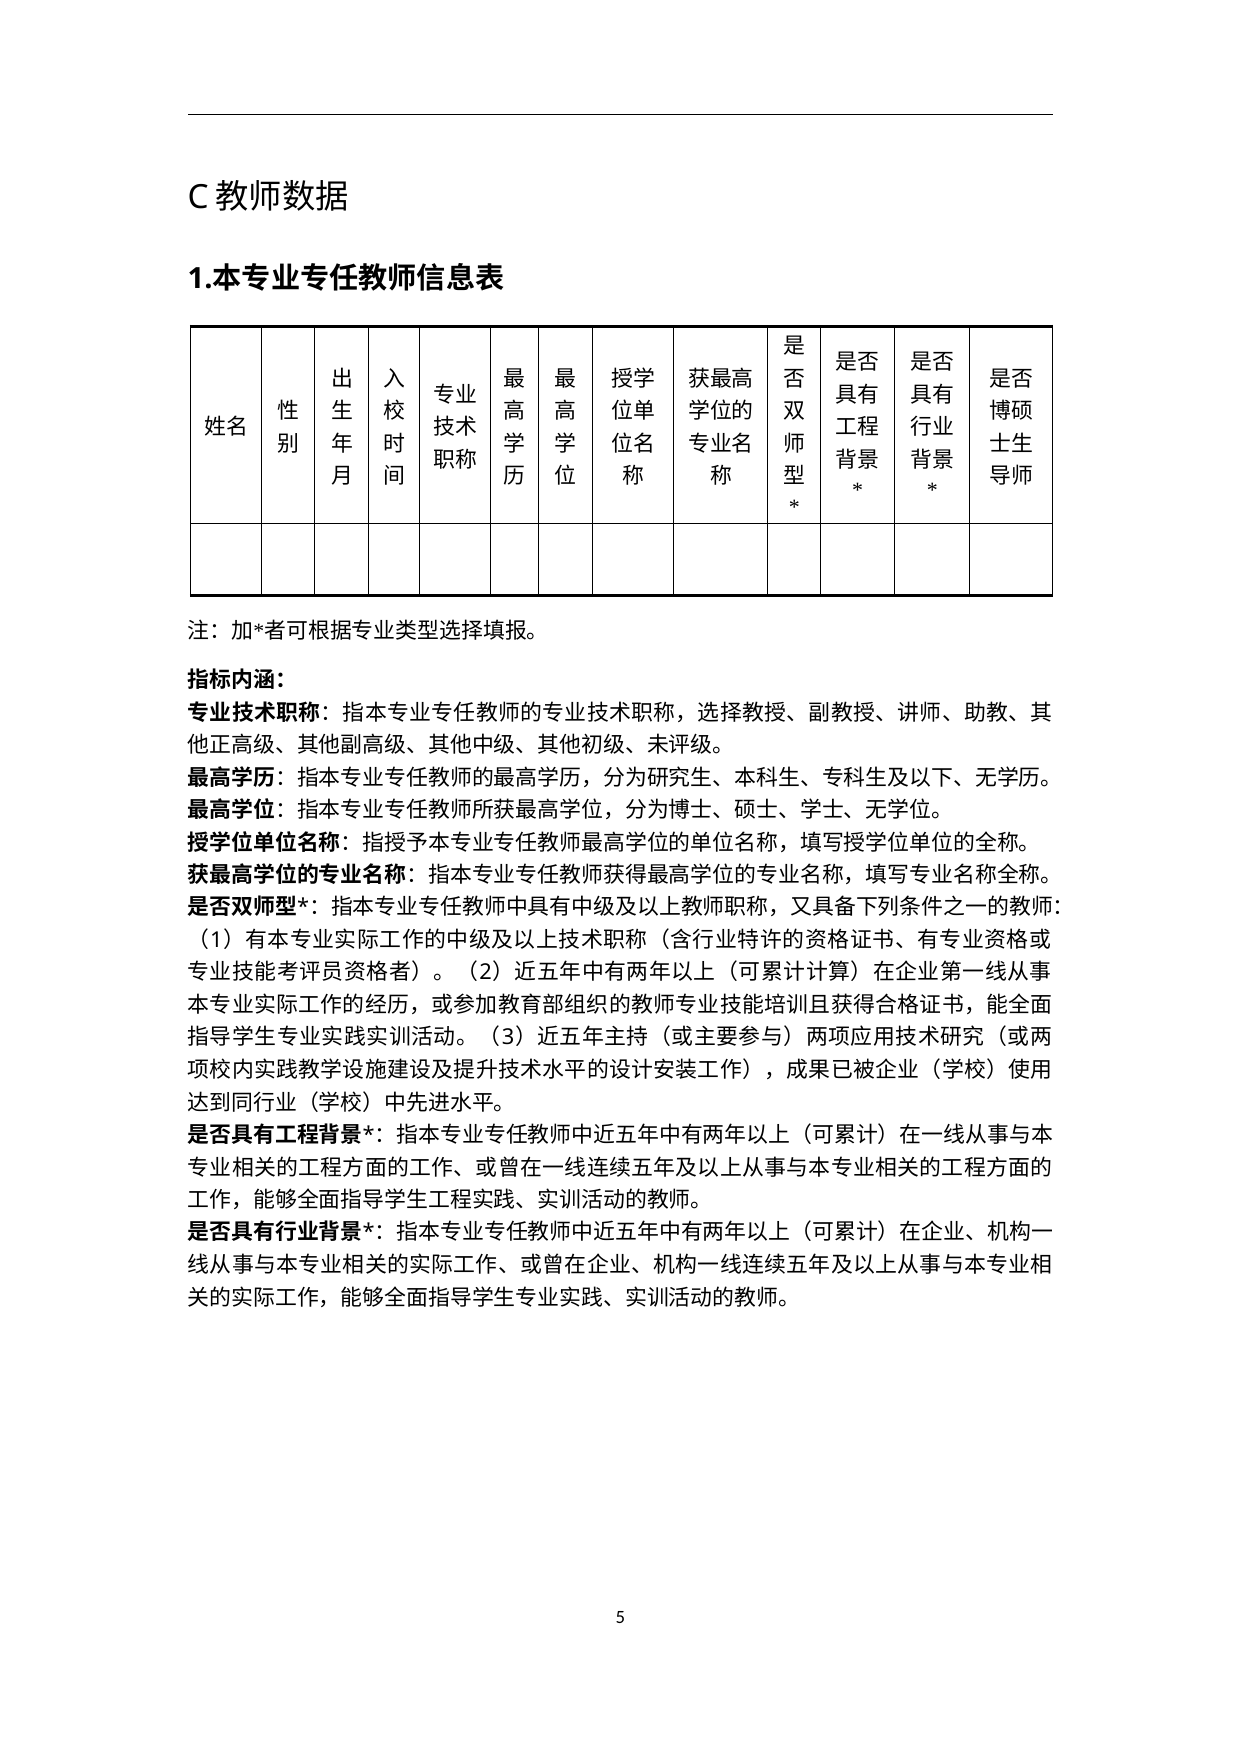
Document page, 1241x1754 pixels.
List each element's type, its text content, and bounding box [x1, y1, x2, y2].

text C教师数据 [187, 162, 1053, 227]
table_cell [768, 524, 820, 593]
table_header 姓名 [191, 328, 261, 523]
table_header 性别 [262, 328, 314, 523]
table_cell [420, 524, 490, 593]
table_cell [821, 524, 894, 593]
text 是否具有工程背景*：指本专业专任教师中近五年中有两年以上（可累计）在一线从事与本专业相关的工程方面的工作、或曾在一线连续五年及以上从事与本专业相关的工程方面的工作，能够全面指导学生工程实践、实训活动的教师。 [187, 1117, 1053, 1214]
table_cell [593, 524, 673, 593]
table_cell [191, 524, 261, 593]
table_header 入校时间 [369, 328, 419, 523]
table_cell [315, 524, 368, 593]
table_cell [674, 524, 767, 593]
table_header 是否博硕士生导师 [970, 328, 1052, 523]
table_header 授学位单位名称 [593, 328, 673, 523]
text 1.本专业专任教师信息表 [187, 243, 1053, 308]
table_cell [539, 524, 592, 593]
table_header 是否具有工程背景* [821, 328, 894, 523]
text 注：加*者可根据专业类型选择填报。 [187, 613, 1053, 645]
table_header 出生年月 [315, 328, 368, 523]
table_cell [491, 524, 538, 593]
table_header 获最高学位的专业名称 [674, 328, 767, 523]
table_cell [895, 524, 969, 593]
table_cell [369, 524, 419, 593]
text 专业技术职称：指本专业专任教师的专业技术职称，选择教授、副教授、讲师、助教、其他正高级、其他副高级、其他中级、其他初级、未评级。 [187, 694, 1053, 759]
table_header 是否具有行业背景* [895, 328, 969, 523]
table_header 最高学位 [539, 328, 592, 523]
text 最高学历：指本专业专任教师的最高学历，分为研究生、本科生、专科生及以下、无学历。 [187, 759, 1053, 792]
text 指标内涵： [187, 662, 1053, 694]
text 授学位单位名称：指授予本专业专任教师最高学位的单位名称，填写授学位单位的全称。 [187, 824, 1053, 857]
table_header 最高 学历 [491, 328, 538, 523]
table_header 是否双师型* [768, 328, 820, 523]
text 最高学位：指本专业专任教师所获最高学位，分为博士、硕士、学士、无学位。 [187, 792, 1053, 824]
table_header 专业技术职称 [420, 328, 490, 523]
text 是否具有行业背景*：指本专业专任教师中近五年中有两年以上（可累计）在企业、机构一线从事与本专业相关的实际工作、或曾在企业、机构一线连续五年及以上从事与本专业相关的实际工作，能够全面指导学生专业实践、实训活动的教师。 [187, 1214, 1053, 1312]
table_cell [262, 524, 314, 593]
text 获最高学位的专业名称：指本专业专任教师获得最高学位的专业名称，填写专业名称全称。 [187, 857, 1053, 889]
table_cell [970, 524, 1052, 593]
text 是否双师型*：指本专业专任教师中具有中级及以上教师职称，又具备下列条件之一的教师：（1）有本专业实际工作的中级及以上技术职称（含行业特许的资格证书、有专业资格或专业技能考评员资格者）。（2）近五年中有两年以上（可累计计算）在企业第一线从事本专业实际工作的经历，或参加教育部组织的教师专业技能培训且获得合格证书，能全面指导学生专业实践实训活动。（3）近五年主持（或主要参与）两项应用技术研究（或两项校内实践教学设施建设及提升技术水平的设计安装工作），成果已被企业（学校）使用，达到同行业（学校）中先进水平。 [187, 889, 1053, 1117]
